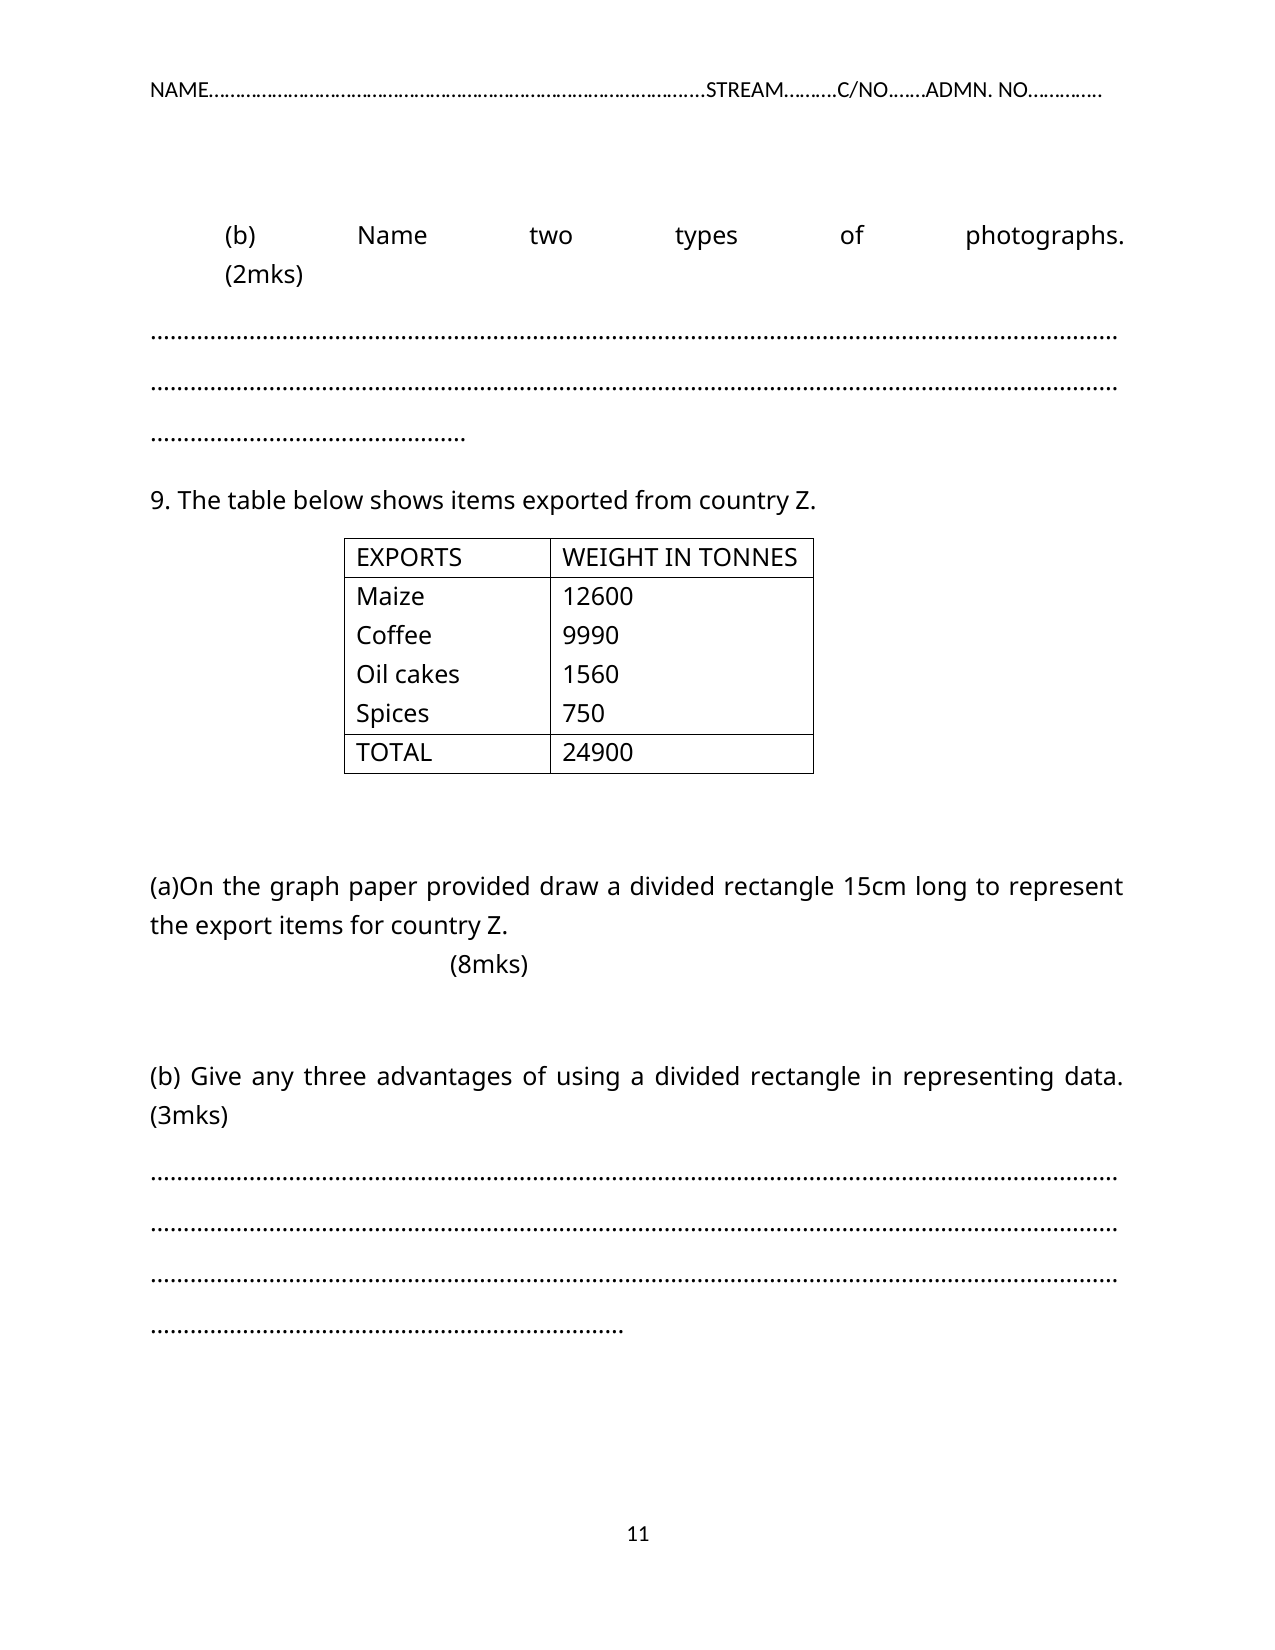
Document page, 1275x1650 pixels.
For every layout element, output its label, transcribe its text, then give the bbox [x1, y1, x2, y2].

table_cell Maize Coffee Oil cakes Spices [345, 578, 550, 734]
text (b) Give any three advantages of using a divided rectangle in representing data. (3mks) [150, 1059, 1125, 1132]
table_header EXPORTS [345, 539, 550, 577]
table_cell 12600 9990 1560 750 [551, 578, 813, 734]
table_cell 24900 [551, 735, 813, 773]
text ……………………………………………………………………………………………………………………………………………………………………………………………………………………………………………………………………………………………………………………………………………………………………………………………………………………………………………………………………… [150, 1154, 1125, 1341]
list (b) Name two types of photographs. (2mks) [225, 218, 1125, 291]
text 9. The table below shows items exported from country Z. [150, 482, 1125, 517]
table_cell TOTAL [345, 735, 550, 773]
text (a)On the graph paper provided draw a divided rectangle 15cm long to represent the export items for country Z. (8mks) [150, 869, 1125, 981]
table_header WEIGHT IN TONNES [551, 539, 813, 577]
text ……………………………………………………………………………………………………………………………………………………………………………………………………………………………………………………………………………………………………………… [150, 313, 1125, 449]
